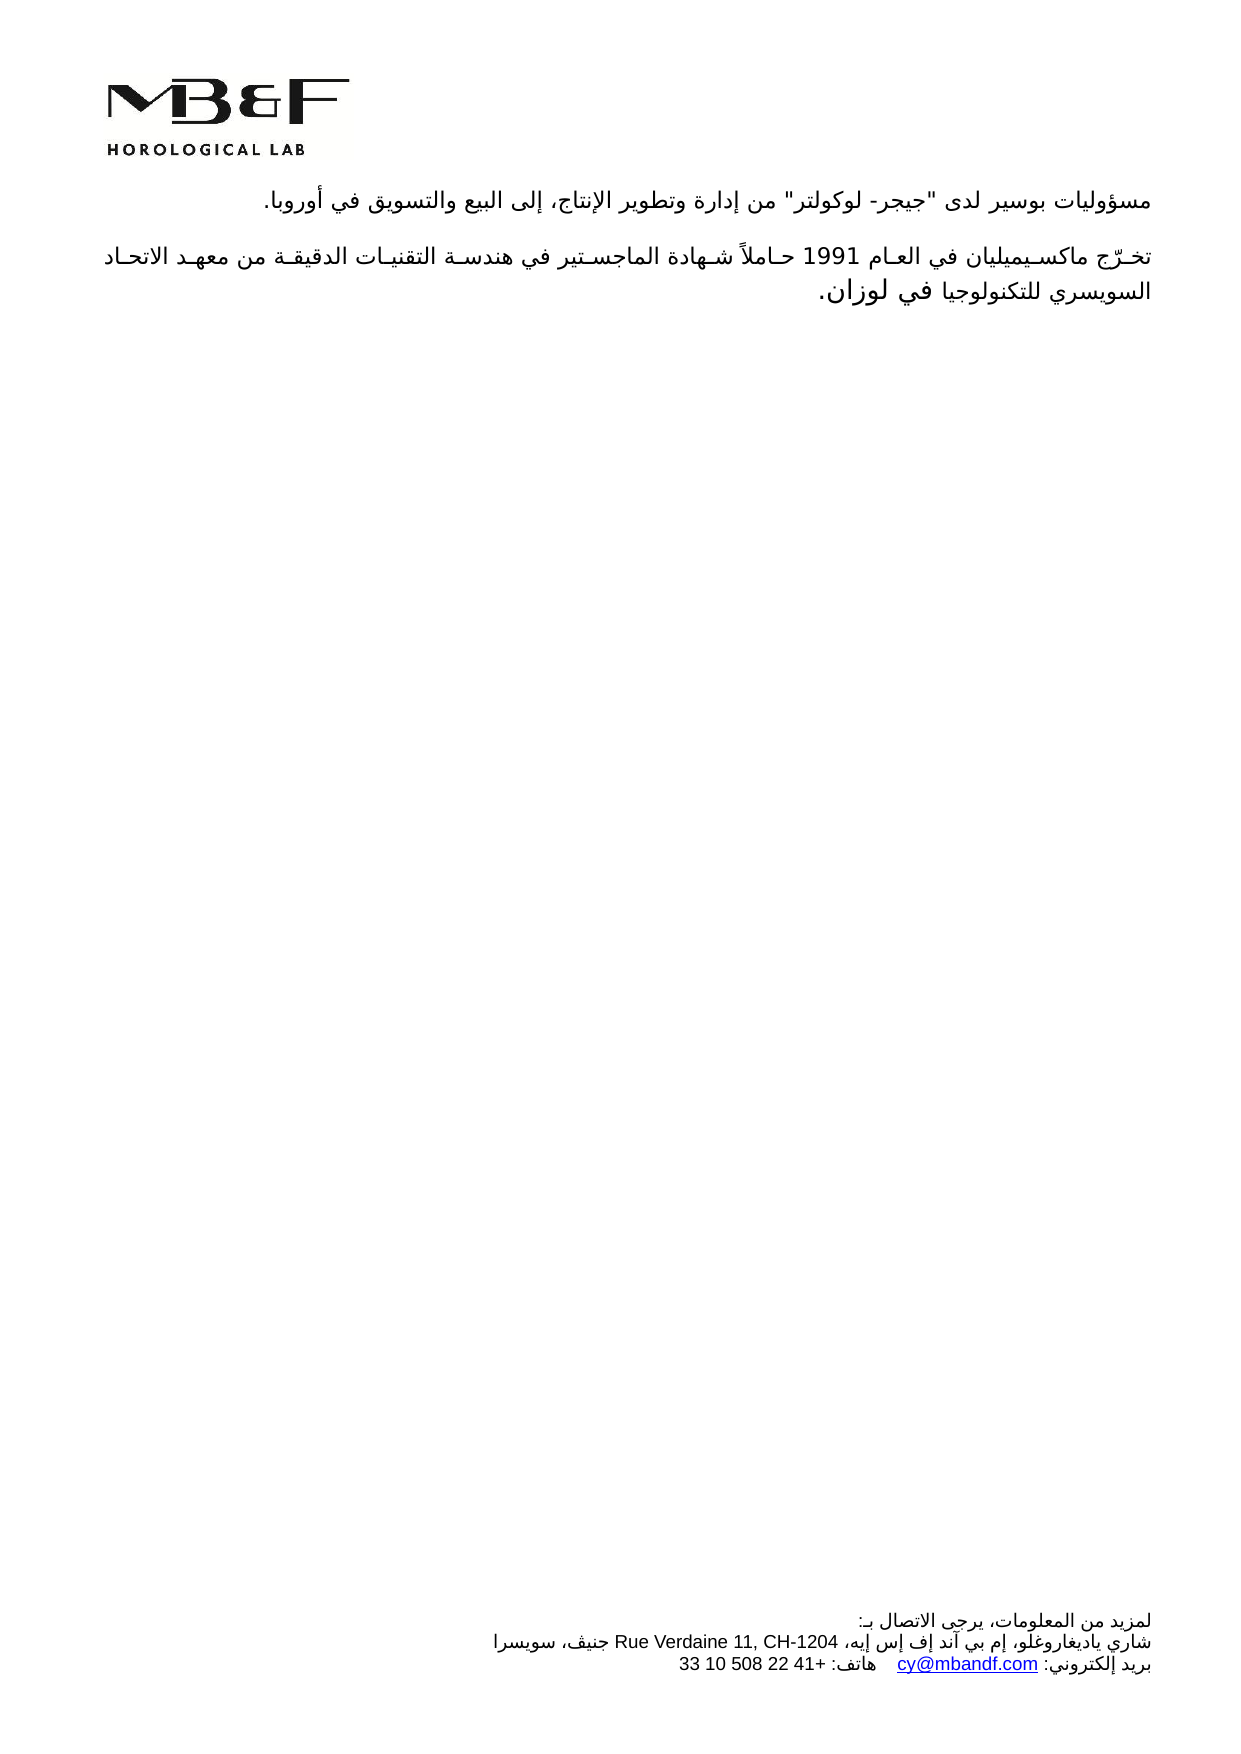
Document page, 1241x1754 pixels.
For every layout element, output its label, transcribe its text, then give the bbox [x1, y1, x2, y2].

text تخرّج ماكسيميليان في العام 1991 حاملاً شهادة الماجستير في هندسة التقنيات الدقيقة من معهد الاتحاد السويسري للتكنولوجيا في لوزان. [103, 243, 1152, 306]
picture [103, 73, 354, 160]
